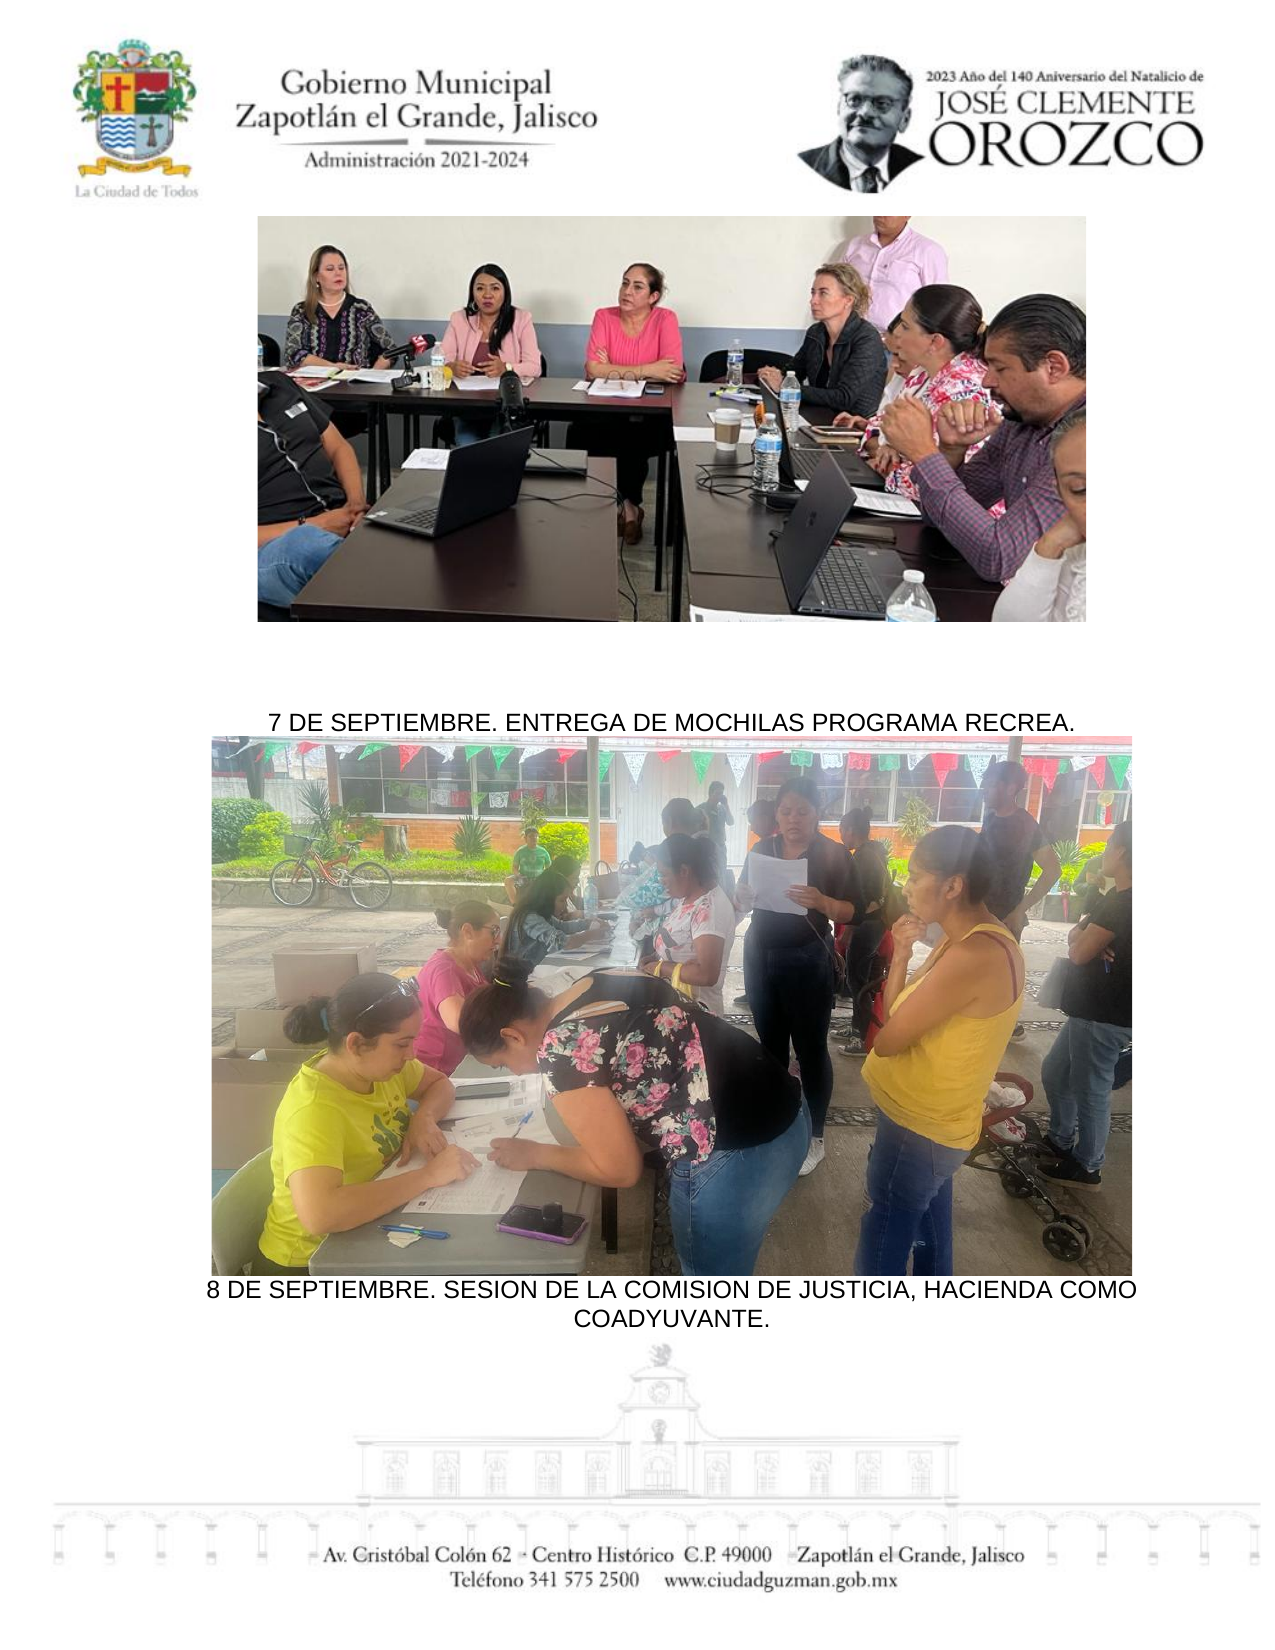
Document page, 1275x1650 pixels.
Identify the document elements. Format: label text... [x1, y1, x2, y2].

picture [211, 736, 1133, 1276]
picture [15, 14, 1258, 622]
text 8 DE SEPTIEMBRE. SESION DE LA COMISION DE JUSTICIA, HACIENDA COMO COADYUVANTE. [177, 1276, 1167, 1333]
text 7 DE SEPTIEMBRE. ENTREGA DE MOCHILAS PROGRAMA RECREA. [177, 708, 1167, 737]
picture [15, 1337, 1275, 1633]
